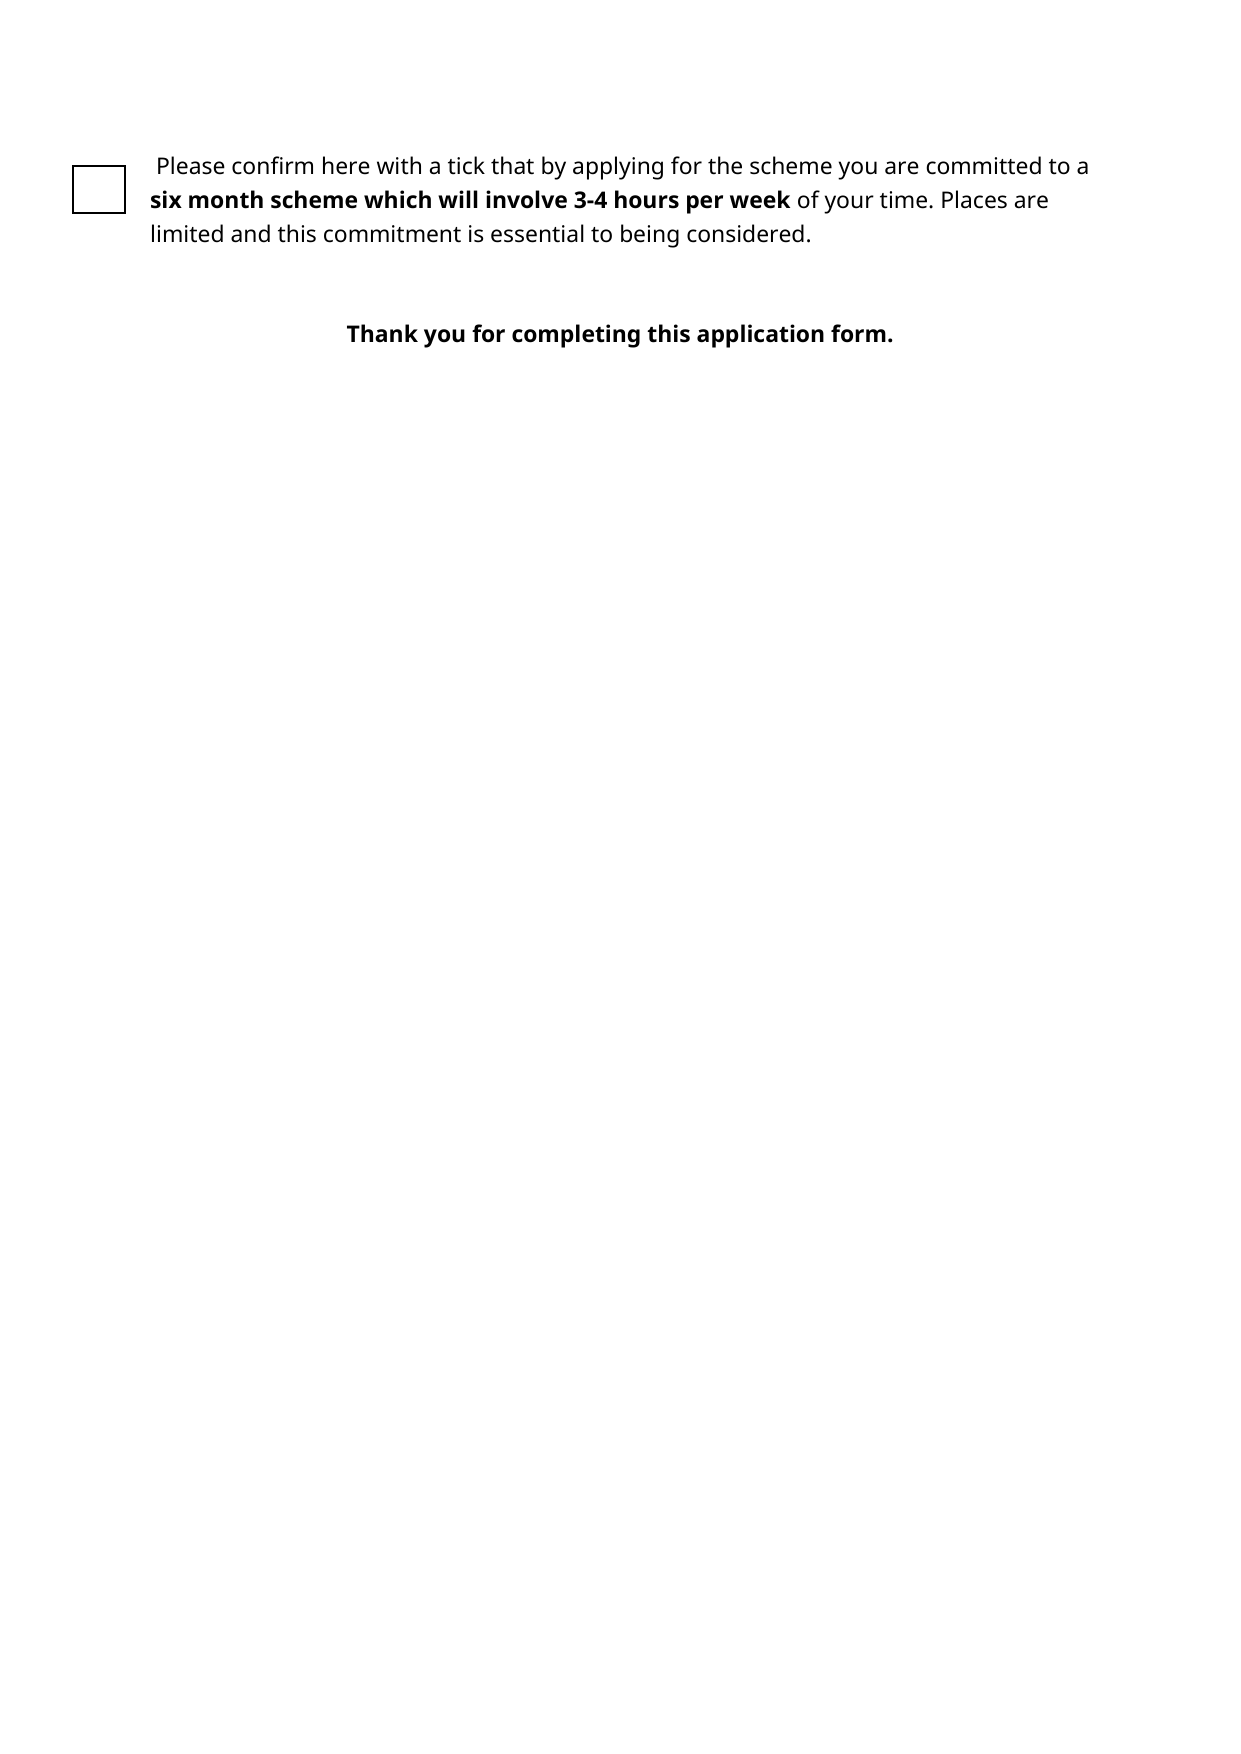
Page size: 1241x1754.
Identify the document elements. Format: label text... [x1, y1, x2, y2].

text Please confirm here with a tick that by applying for the scheme you are committed to a six month scheme which will involve 3-4 hours per week of your time. Places are limited and this commitment is essential to being considered. [150, 150, 1090, 249]
text Thank you for completing this application form. [150, 318, 1090, 349]
